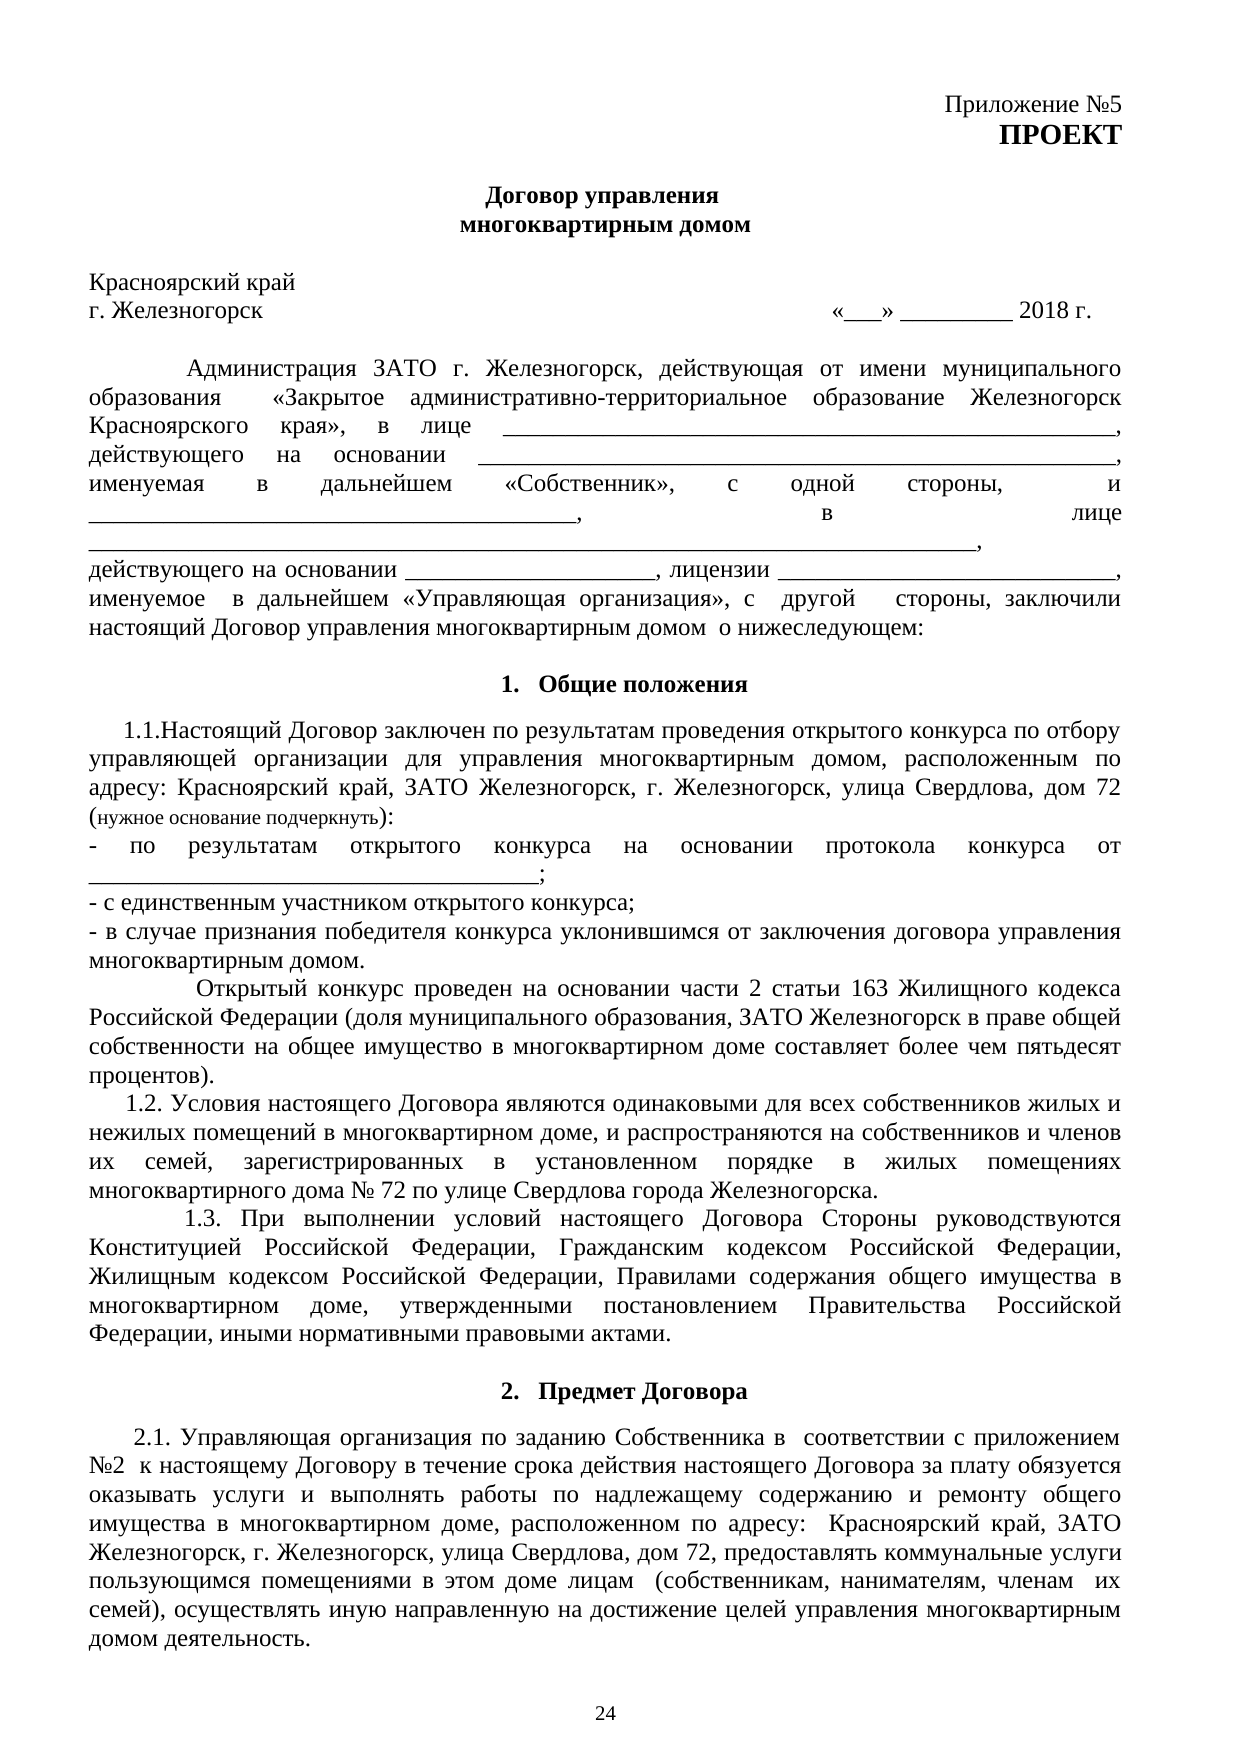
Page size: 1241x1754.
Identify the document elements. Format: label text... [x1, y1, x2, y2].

text 1.3. При выполнении условий настоящего Договора Стороны руководствуются Конституцией Российской Федерации, Гражданским кодексом Российской Федерации, Жилищным кодексом Российской Федерации, Правилами содержания общего имущества в многоквартирном доме, утвержденными постановлением Правительства Российской Федерации, иными нормативными правовыми актами. [89, 1203, 1122, 1347]
text - с единственным участником открытого конкурса; [89, 887, 1122, 916]
text - по результатам открытого конкурса на основании протокола конкурса от ____________________________________; [89, 830, 1122, 887]
text Красноярский край [89, 267, 1122, 296]
text - в случае признания победителя конкурса уклонившимся от заключения договора управления многоквартирным домом. [89, 916, 1122, 973]
text ПРОЕКТ [89, 117, 1122, 151]
text 1.2. Условия настоящего Договора являются одинаковыми для всех собственников жилых и нежилых помещений в многоквартирном доме, и распространяются на собственников и членов их семей, зарегистрированных в установленном порядке в жилых помещениях многоквартирного дома № 72 по улице Свердлова города Железногорска. [89, 1088, 1122, 1203]
list Предмет Договора [126, 1376, 1122, 1405]
text Администрация ЗАТО г. Железногорск, действующая от имени муниципального образования «Закрытое административно-территориальное образование Железногорск Красноярского края», в лице _________________________________________________, действующего на основании ___________________________________________________, именуемая в дальнейшем «Собственник», с одной стороны, и _______________________________________, в лице _______________________________________________________________________, действующего на основании ____________________, лицензии ___________________________, именуемое в дальнейшем «Управляющая организация», с другой стороны, заключили настоящий Договор управления многоквартирным домом о нижеследующем: [89, 353, 1122, 641]
text г. Железногорск «___» _________ 2018 г. [89, 296, 1122, 324]
text 1.1.Настоящий Договор заключен по результатам проведения открытого конкурса по отбору управляющей организации для управления многоквартирным домом, расположенным по адресу: Красноярский край, ЗАТО Железногорск, г. Железногорск, улица Свердлова, дом 72 (нужное основание подчеркнуть): [89, 715, 1122, 830]
text Договор управления многоквартирным домом [89, 180, 1122, 238]
text Открытый конкурс проведен на основании части 2 статьи 163 Жилищного кодекса Российской Федерации (доля муниципального образования, ЗАТО Железногорск в праве общей собственности на общее имущество в многоквартирном доме составляет более чем пятьдесят процентов). [89, 973, 1122, 1088]
text 2.1. Управляющая организация по заданию Собственника в соответствии с приложением №2 к настоящему Договору в течение срока действия настоящего Договора за плату обязуется оказывать услуги и выполнять работы по надлежащему содержанию и ремонту общего имущества в многоквартирном доме, расположенном по адресу: Красноярский край, ЗАТО Железногорск, г. Железногорск, улица Свердлова, дом 72, предоставлять коммунальные услуги пользующимся помещениями в этом доме лицам (собственникам, нанимателям, членам их семей), осуществлять иную направленную на достижение целей управления многоквартирным домом деятельность. [89, 1422, 1122, 1652]
list Общие положения [126, 669, 1122, 698]
text Приложение №5 [774, 89, 1122, 117]
